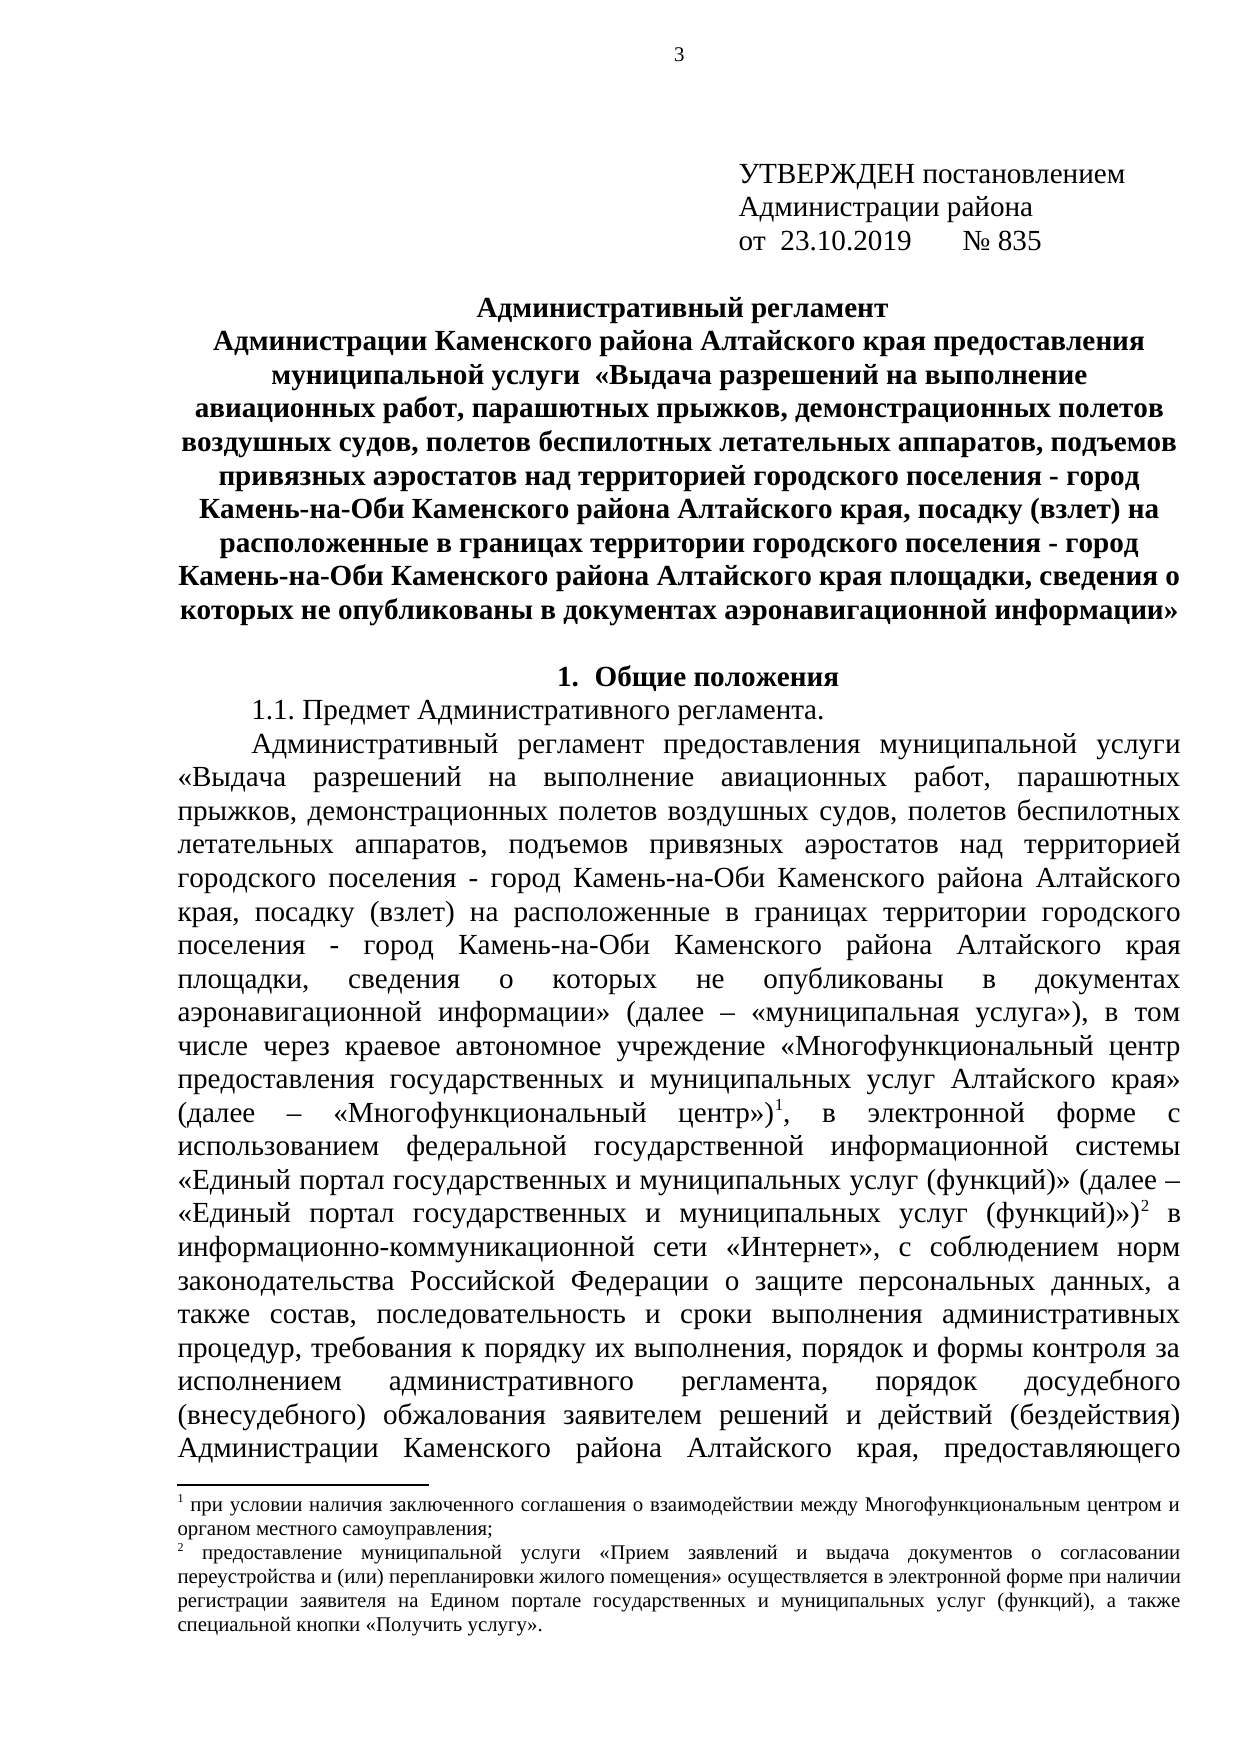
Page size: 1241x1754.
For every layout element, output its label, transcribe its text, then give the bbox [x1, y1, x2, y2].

list Общие положения [215, 659, 1181, 692]
text Административный регламент [177, 290, 1188, 323]
text УТВЕРЖДЕН постановлением Администрации района [738, 156, 1181, 223]
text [177, 726, 1181, 1464]
text от 23.10.2019 № 835 [738, 223, 1181, 256]
text Администрации Каменского района Алтайского края предоставления муниципальной услуги «Выдача разрешений на выполнение авиационных работ, парашютных прыжков, демонстрационных полетов воздушных судов, полетов беспилотных летательных аппаратов, подъемов привязных аэростатов над территорией городского поселения - город Камень-на-Оби Каменского района Алтайского края, посадку (взлет) на расположенные в границах территории городского поселения - город Камень-на-Оби Каменского района Алтайского края площадки, сведения о которых не опубликованы в документах аэронавигационной информации» [177, 323, 1181, 625]
text 1.1. Предмет Административного регламента. [177, 692, 1181, 726]
